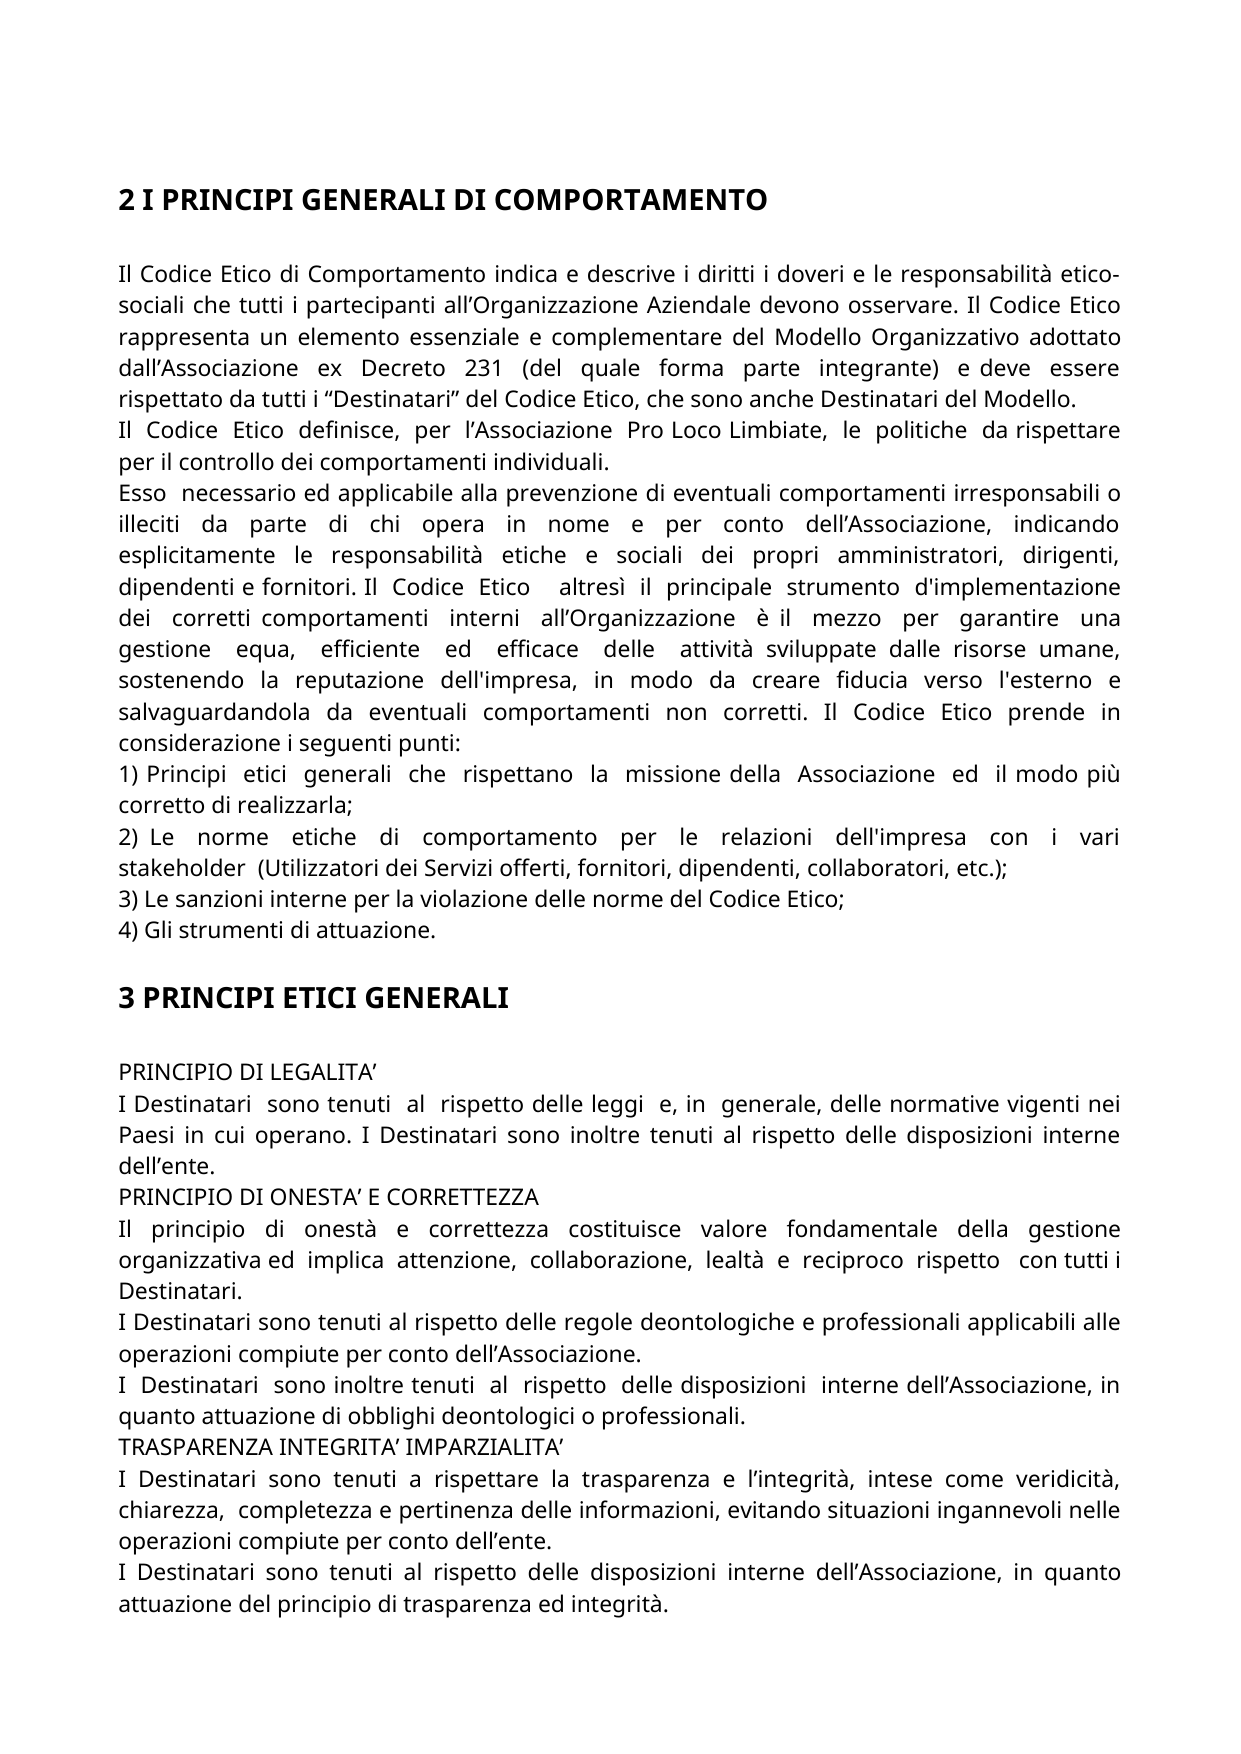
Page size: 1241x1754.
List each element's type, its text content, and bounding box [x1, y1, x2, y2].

text Il principio di onestà e correttezza costituisce valore fondamentale della gestione organizzativa ed implica attenzione, collaborazione, lealtà e reciproco rispetto con tutti i Destinatari. [118, 1213, 1122, 1306]
text Il Codice Etico definisce, per l’Associazione Pro Loco Limbiate, le politiche da rispettare per il controllo dei comportamenti individuali. [118, 414, 1122, 477]
text PRINCIPIO DI LEGALITA’ [118, 1056, 1122, 1088]
text 2 I PRINCIPI GENERALI DI COMPORTAMENTO [118, 179, 1122, 218]
text 1) Principi etici generali che rispettano la missione della Associazione ed il modo più corretto di realizzarla; [118, 758, 1122, 821]
text TRASPARENZA INTEGRITA’ IMPARZIALITA’ [118, 1431, 1122, 1463]
text I Destinatari sono tenuti al rispetto delle regole deontologiche e professionali applicabili alle operazioni compiute per conto dell’Associazione. [118, 1306, 1122, 1369]
text 4) Gli strumenti di attuazione. [118, 914, 1122, 946]
text PRINCIPIO DI ONESTA’ E CORRETTEZZA [118, 1181, 1122, 1213]
text I Destinatari sono tenuti al rispetto delle disposizioni interne dell’Associazione, in quanto attuazione del principio di trasparenza ed integrità. [118, 1556, 1122, 1619]
text 2) Le norme etiche di comportamento per le relazioni dell'impresa con i vari stakeholder (Utilizzatori dei Servizi offerti, fornitori, dipendenti, collaboratori, etc.); [118, 821, 1122, 883]
text 3 PRINCIPI ETICI GENERALI [118, 977, 1122, 1017]
text I Destinatari sono inoltre tenuti al rispetto delle disposizioni interne dell’Associazione, in quanto attuazione di obblighi deontologici o professionali. [118, 1369, 1122, 1431]
text Il Codice Etico di Comportamento indica e descrive i diritti i doveri e le responsabilità etico-sociali che tutti i partecipanti all’Organizzazione Aziendale devono osservare. Il Codice Etico rappresenta un elemento essenziale e complementare del Modello Organizzativo adottato dall’Associazione ex Decreto 231 (del quale forma parte integrante) e deve essere rispettato da tutti i “Destinatari” del Codice Etico, che sono anche Destinatari del Modello. [118, 258, 1122, 414]
text Esso  necessario ed applicabile alla prevenzione di eventuali comportamenti irresponsabili o illeciti da parte di chi opera in nome e per conto dell’Associazione, indicando esplicitamente le responsabilità etiche e sociali dei propri amministratori, dirigenti, dipendenti e fornitori. Il Codice Etico  altresì il principale strumento d'implementazione dei corretti comportamenti interni all’Organizzazione è il mezzo per garantire una gestione equa, efficiente ed efficace delle attività sviluppate dalle risorse umane, sostenendo la reputazione dell'impresa, in modo da creare fiducia verso l'esterno e salvaguardandola da eventuali comportamenti non corretti. Il Codice Etico prende in considerazione i seguenti punti: [118, 477, 1122, 758]
text 3) Le sanzioni interne per la violazione delle norme del Codice Etico; [118, 883, 1122, 914]
text I Destinatari sono tenuti al rispetto delle leggi e, in generale, delle normative vigenti nei Paesi in cui operano. I Destinatari sono inoltre tenuti al rispetto delle disposizioni interne dell’ente. [118, 1088, 1122, 1181]
text I Destinatari sono tenuti a rispettare la trasparenza e l’integrità, intese come veridicità, chiarezza, completezza e pertinenza delle informazioni, evitando situazioni ingannevoli nelle operazioni compiute per conto dell’ente. [118, 1463, 1122, 1556]
